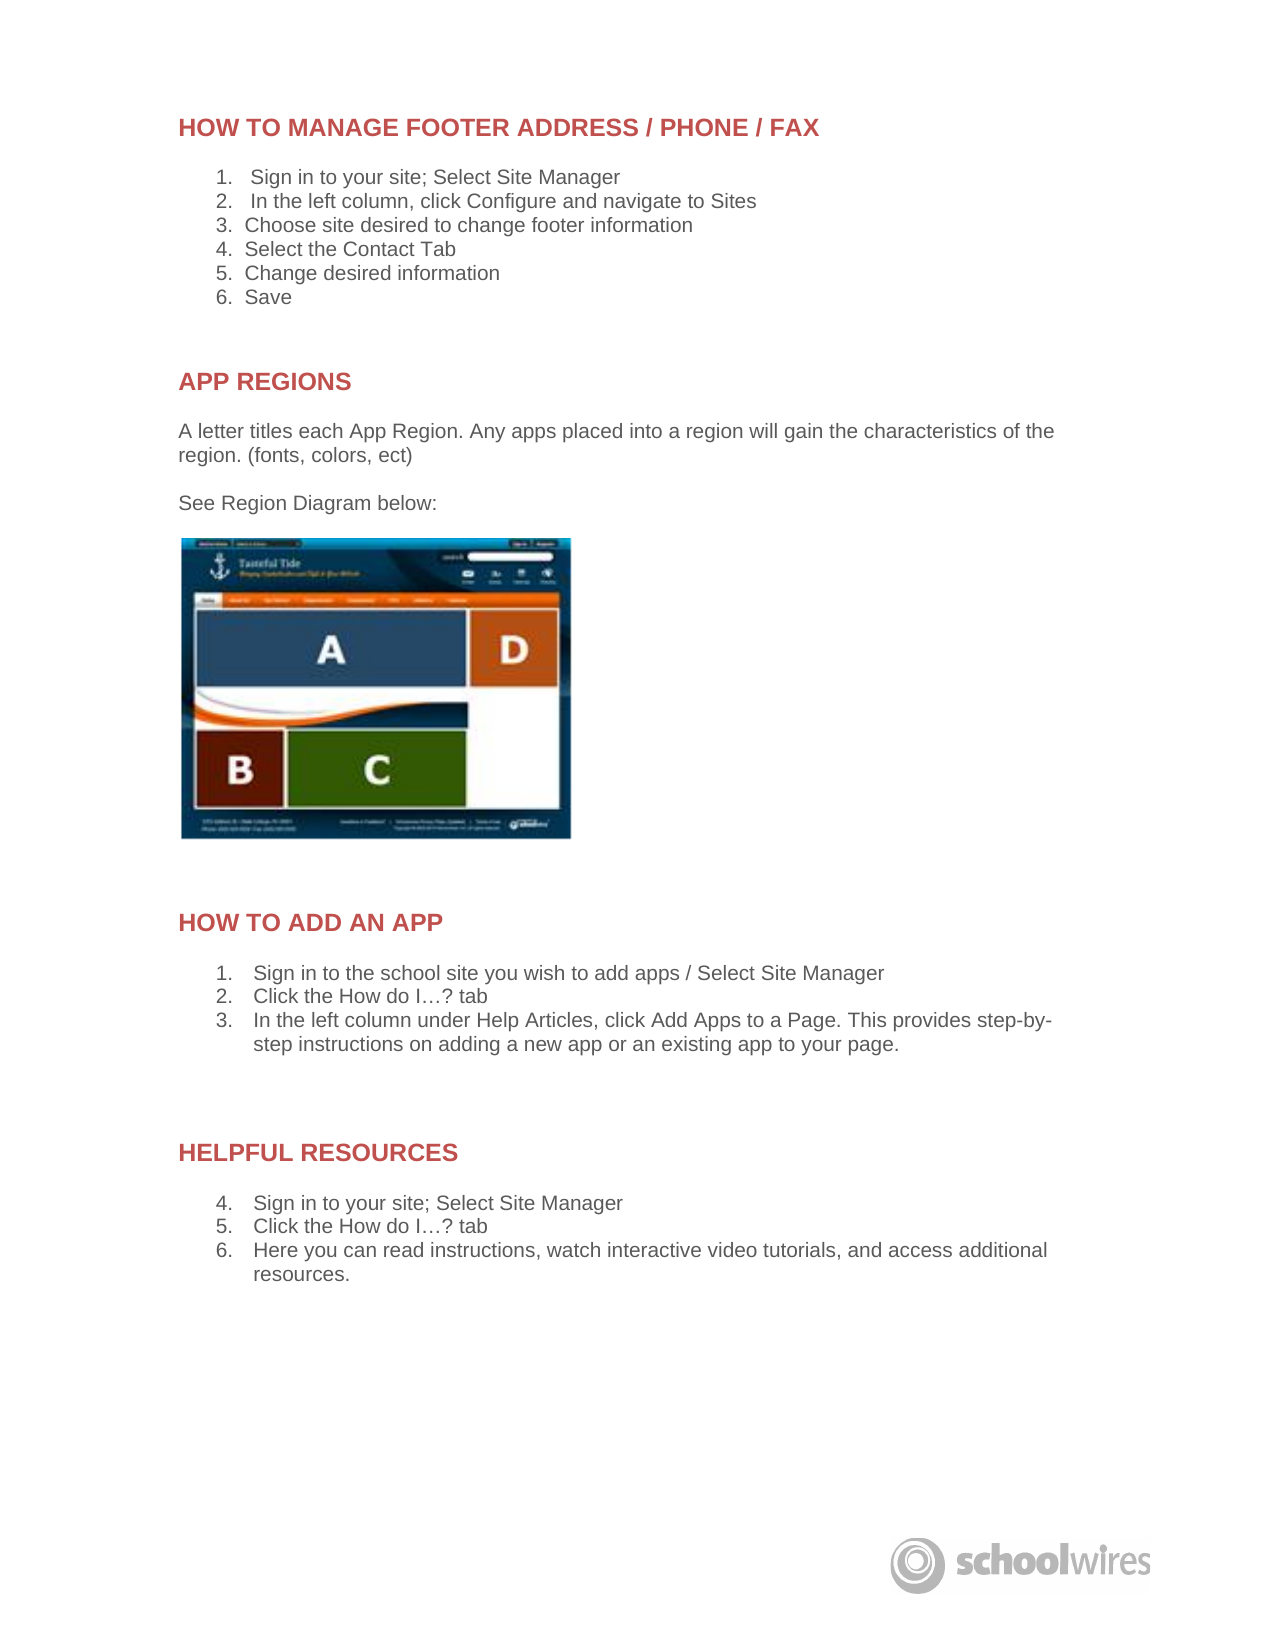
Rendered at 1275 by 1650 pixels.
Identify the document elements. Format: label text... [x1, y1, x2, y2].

list In the left column under Help Articles, click Add Apps to a Page. This provides step-by-step instructions on adding a new app or an existing app to your page. [216, 1008, 1087, 1056]
list Sign in to the school site you wish to add apps / Select Site Manager [216, 960, 1087, 984]
text 3. Choose site desired to change footer information [216, 213, 1087, 237]
list Sign in to your site; Select Site Manager [216, 1190, 1087, 1214]
list Here you can read instructions, watch interactive video tutorials, and access additional resources. [216, 1238, 1087, 1286]
text 4. Select the Contact Tab [216, 237, 1087, 261]
picture [178, 538, 583, 851]
list Click the How do I…? tab [216, 1214, 1087, 1238]
text HOW TO ADD AN APP [178, 908, 1087, 936]
text HELPFUL RESOURCES [178, 1138, 1087, 1166]
text APP REGIONS [178, 366, 1087, 395]
text HOW TO MANAGE FOOTER ADDRESS / PHONE / FAX [178, 112, 1087, 141]
text See Region Diagram below: [178, 491, 1087, 515]
text 6. Save [216, 285, 1087, 309]
text 5. Change desired information [216, 261, 1087, 285]
text 2. In the left column, click Configure and navigate to Sites [216, 189, 1087, 213]
list Click the How do I…? tab [216, 984, 1087, 1008]
text 1. Sign in to your site; Select Site Manager [216, 165, 1087, 189]
text A letter titles each App Region. Any apps placed into a region will gain the characteristics of the region. (fonts, colors, ect) [178, 419, 1087, 467]
